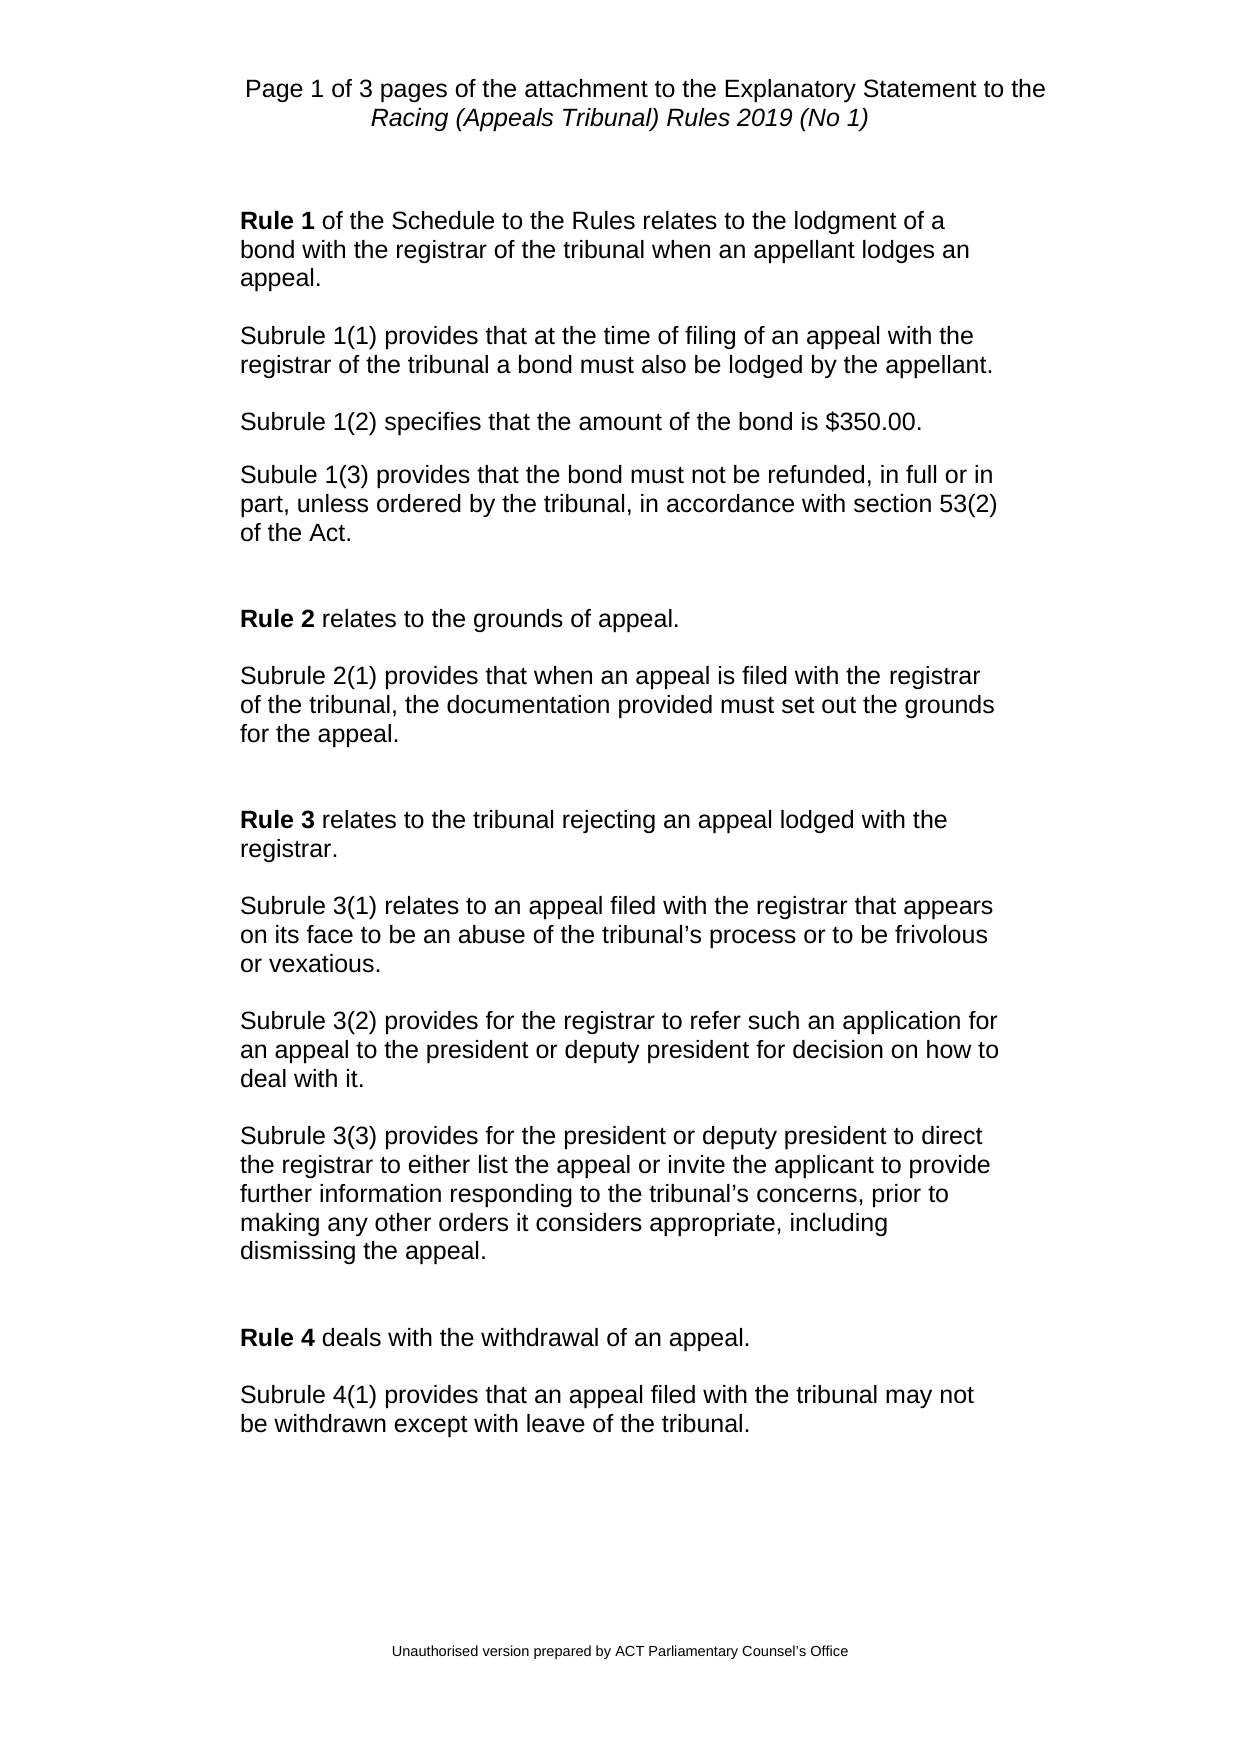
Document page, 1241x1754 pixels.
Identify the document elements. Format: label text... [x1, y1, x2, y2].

text Rule 3 relates to the tribunal rejecting an appeal lodged with the registrar. [240, 805, 1000, 862]
text Subrule 1(2) specifies that the amount of the bond is $350.00. [240, 407, 1000, 436]
text Rule 2 relates to the grounds of appeal. [240, 604, 1000, 632]
text Rule 4 deals with the withdrawal of an appeal. [240, 1322, 1000, 1351]
text Subrule 3(3) provides for the president or deputy president to direct the registrar to either list the appeal or invite the applicant to provide further information responding to the tribunal’s concerns, prior to making any other orders it considers appropriate, including dismissing the appeal. [240, 1121, 1000, 1265]
text Subrule 3(2) provides for the registrar to refer such an application for an appeal to the president or deputy president for decision on how to deal with it. [240, 1006, 1000, 1092]
text Subrule 2(1) provides that when an appeal is filed with the registrar of the tribunal, the documentation provided must set out the grounds for the appeal. [240, 661, 1000, 747]
text Subrule 1(1) provides that at the time of filing of an appeal with the registrar of the tribunal a bond must also be lodged by the appellant. [240, 321, 1000, 378]
text Rule 1 of the Schedule to the Rules relates to the lodgment of a bond with the registrar of the tribunal when an appellant lodges an appeal. [240, 206, 1000, 292]
text Subrule 4(1) provides that an appeal filed with the tribunal may not be withdrawn except with leave of the tribunal. [240, 1380, 1000, 1437]
text Subule 1(3) provides that the bond must not be refunded, in full or in part, unless ordered by the tribunal, in accordance with section 53(2) of the Act. [240, 460, 1000, 546]
text Subrule 3(1) relates to an appeal filed with the registrar that appears on its face to be an abuse of the tribunal’s process or to be frivolous or vexatious. [240, 891, 1000, 977]
